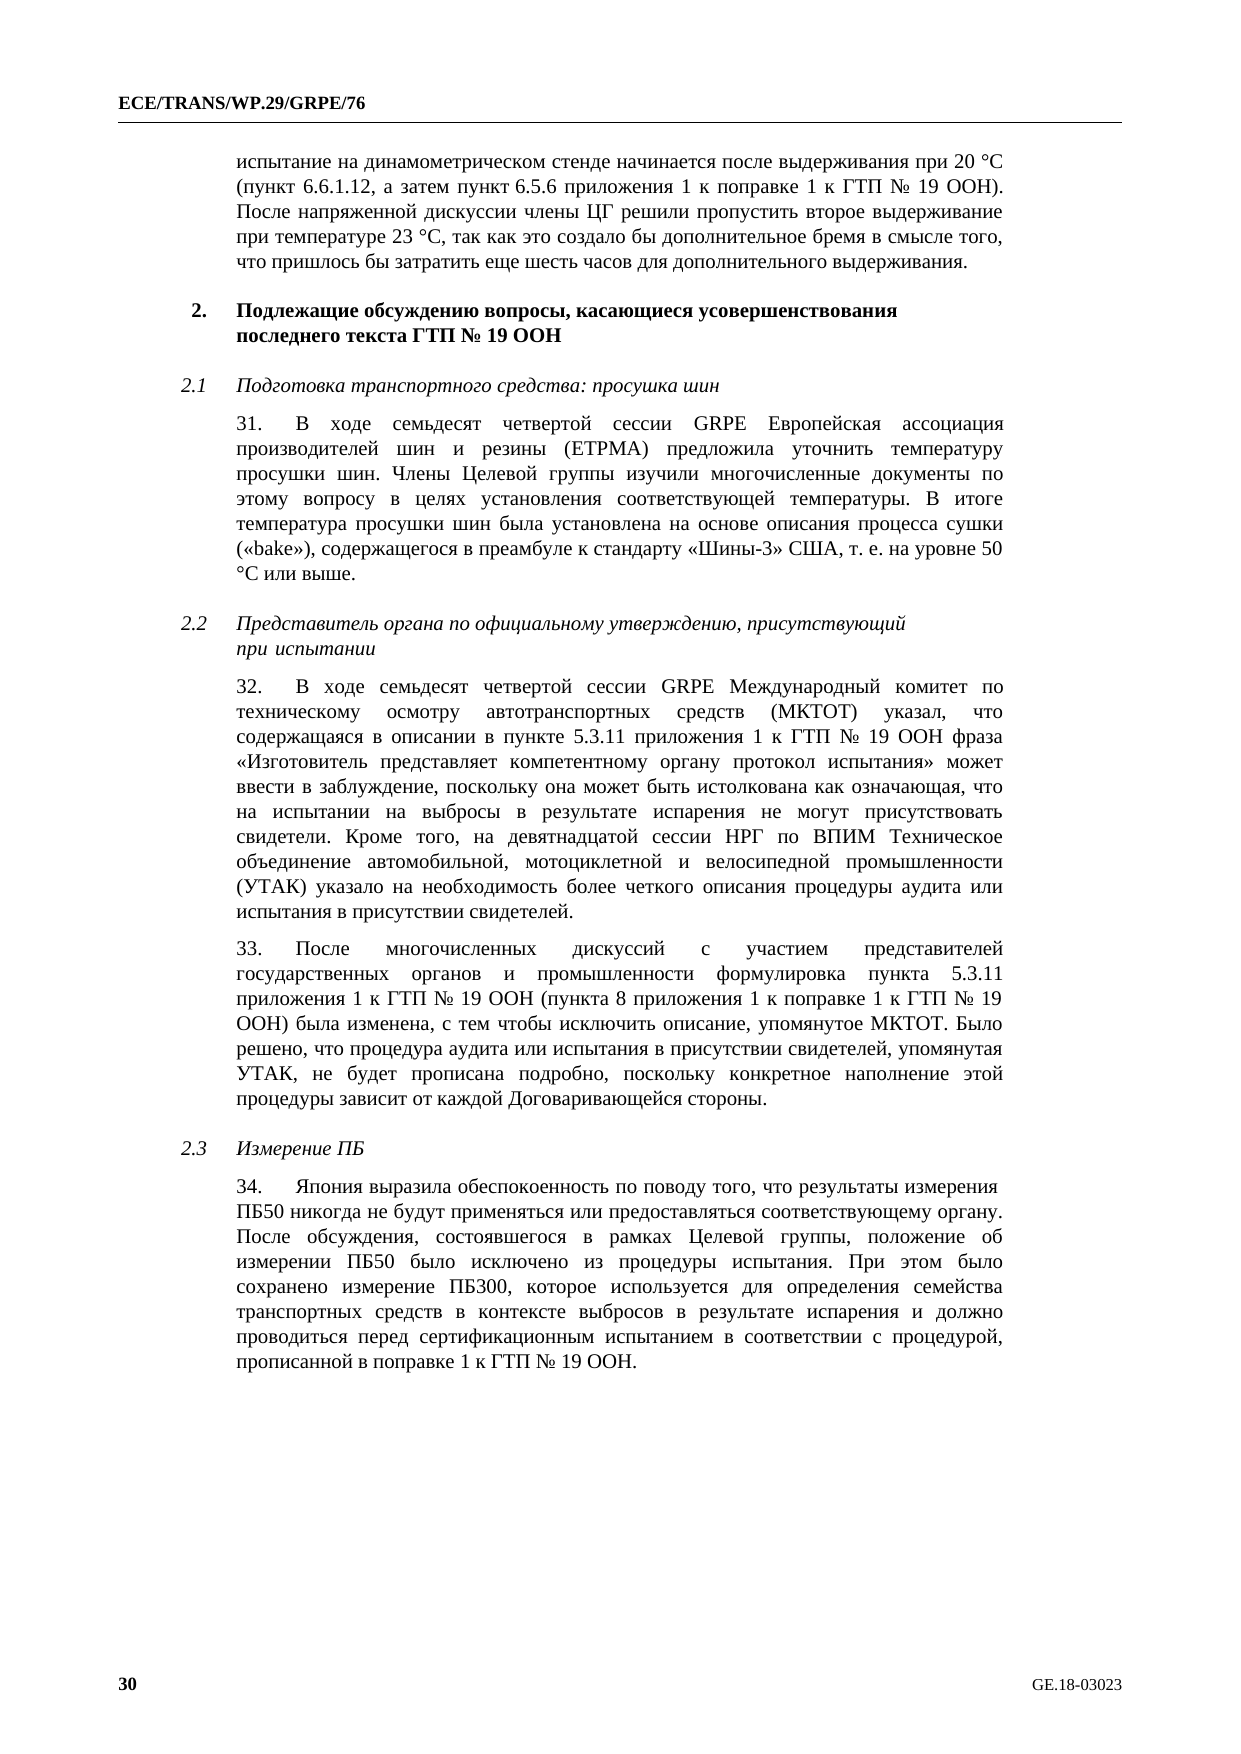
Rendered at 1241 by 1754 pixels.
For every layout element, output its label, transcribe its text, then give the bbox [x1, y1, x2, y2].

text 2.1 Подготовка транспортного средства: просушка шин [118, 373, 1004, 398]
text 31. В ходе семьдесят четвертой сессии GRPE Европейская ассоциация производителей шин и резины (ЕТРМА) предложила уточнить температуру просушки шин. Члены Целевой группы изучили многочисленные документы по этому вопросу в целях установления соответствующей температуры. В итоге температура просушки шин была установлена на основе описания процесса сушки («bake»), содержащегося в преамбуле к стандарту «Шины-3» США, т. е. на уровне 50 °C или выше. [236, 410, 1004, 585]
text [236, 148, 1004, 273]
text 2.3 Измерение ПБ [118, 1135, 1004, 1160]
text 32. В ходе семьдесят четвертой сессии GRPE Международный комитет по техническому осмотру автотранспортных средств (МКТОТ) указал, что содержащаяся в описании в пункте 5.3.11 приложения 1 к ГТП № 19 ООН фраза «Изготовитель представляет компетентному органу протокол испытания» может ввести в заблуждение, поскольку она может быть истолкована как означающая, что на испытании на выбросы в результате испарения не могут присутствовать свидетели. Кроме того, на девятнадцатой сессии НРГ по ВПИМ Техническое объединение автомобильной, мотоциклетной и велосипедной промышленности (УТАК) указало на необходимость более четкого описания процедуры аудита или испытания в присутствии свидетелей. [236, 673, 1004, 923]
text 2.2 Представитель органа по официальному утверждению, присутствующий при испытании [118, 610, 1004, 660]
text 2. Подлежащие обсуждению вопросы, касающиеся усовершенствования последнего текста ГТП № 19 ООН [118, 298, 1004, 348]
text 34. Япония выразила обеспокоенность по поводу того, что результаты измерения ПБ50 никогда не будут применяться или предоставляться соответствующему органу. После обсуждения, состоявшегося в рамках Целевой группы, положение об измерении ПБ50 было исключено из процедуры испытания. При этом было сохранено измерение ПБ300, которое используется для определения семейства транспортных средств в контексте выбросов в результате испарения и должно проводиться перед сертификационным испытанием в соответствии с процедурой, прописанной в поправке 1 к ГТП № 19 ООН. [236, 1173, 1004, 1373]
text 33. После многочисленных дискуссий с участием представителей государственных органов и промышленности формулировка пункта 5.3.11 приложения 1 к ГТП № 19 ООН (пункта 8 приложения 1 к поправке 1 к ГТП № 19 ООН) была изменена, с тем чтобы исключить описание, упомянутое МКТОТ. Было решено, что процедура аудита или испытания в присутствии свидетелей, упомянутая УТАК, не будет прописана подробно, поскольку конкретное наполнение этой процедуры зависит от каждой Договаривающейся стороны. [236, 935, 1004, 1110]
